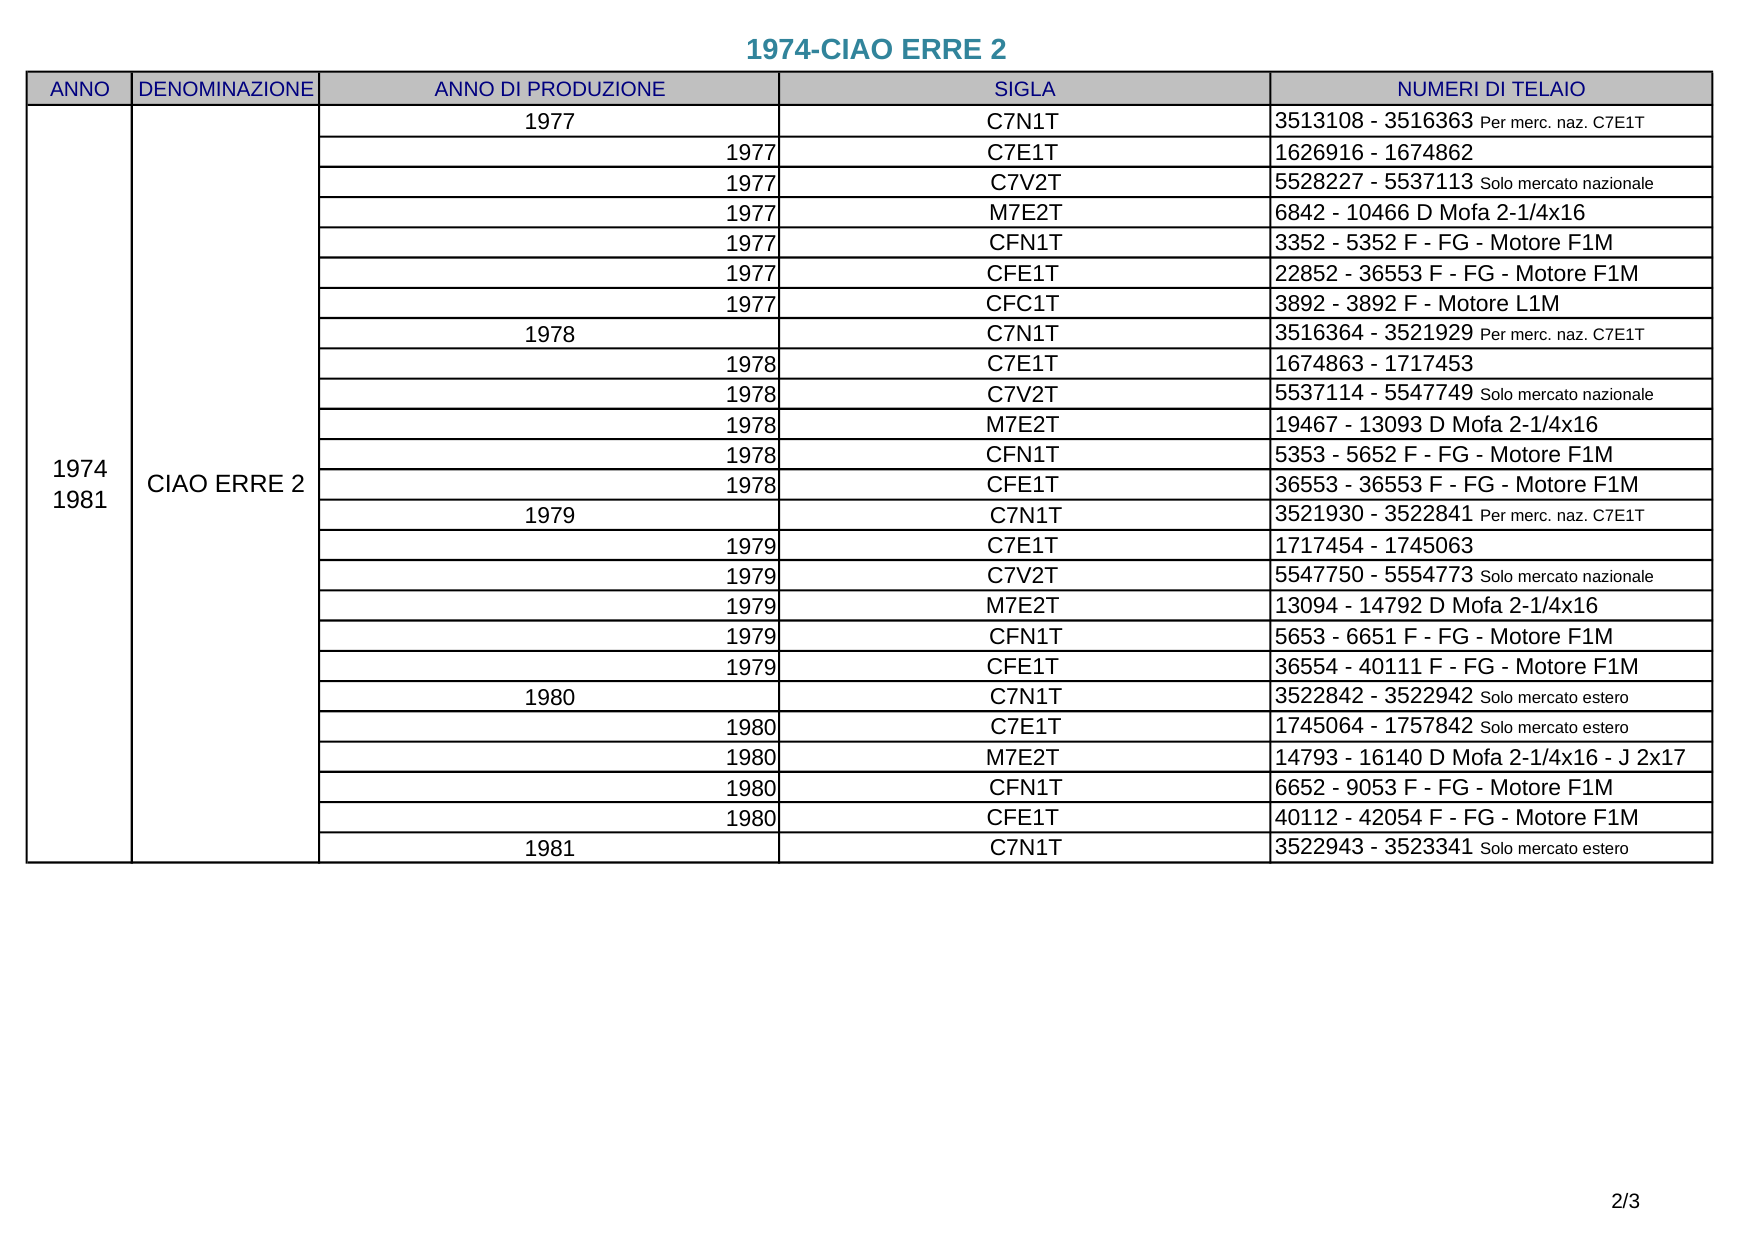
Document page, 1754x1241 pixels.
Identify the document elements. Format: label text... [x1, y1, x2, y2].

text 1980 [726, 774, 777, 801]
text 1978 [524, 321, 575, 347]
text 5547750 - 5554773 Solo mercato nazionale [1274, 561, 1654, 587]
text ANNO DI PRODUZIONE [434, 77, 666, 101]
text 3892 - 3892 F - Motore L1M [1274, 290, 1560, 316]
text C7N1T [989, 834, 1062, 861]
text 1978 [726, 351, 777, 377]
text 1977 [524, 108, 575, 135]
text C7E1T [987, 532, 1058, 558]
text M7E2T [986, 744, 1059, 770]
text M7E2T [986, 592, 1059, 619]
text 1980 [726, 714, 777, 741]
text 1979 [726, 593, 777, 619]
text NUMERI DI TELAIO [1397, 77, 1586, 101]
text CFC1T [986, 290, 1059, 316]
text 3522842 - 3522942 Solo mercato estero [1274, 682, 1629, 708]
text 3352 - 5352 F - FG - Motore F1M [1274, 229, 1613, 256]
text 5537114 - 5547749 Solo mercato nazionale [1274, 379, 1654, 406]
text C7V2T [990, 169, 1062, 195]
text CFE1T [986, 471, 1059, 498]
text 1980 [726, 805, 777, 831]
text C7N1T [986, 320, 1059, 346]
text 6652 - 9053 F - FG - Motore F1M [1274, 774, 1613, 800]
text CFE1T [986, 804, 1059, 831]
text 1979 [726, 623, 777, 650]
text 1979 [524, 502, 575, 529]
text CIAO ERRE 2 [147, 469, 305, 485]
text SIGLA [994, 77, 1056, 101]
text 40112 - 42054 F - FG - Motore F1M [1274, 804, 1639, 831]
text C7N1T [989, 683, 1062, 709]
text 1979 [726, 654, 777, 680]
text 2/3 [1611, 1189, 1640, 1213]
text 19467 - 13093 D Mofa 2-1/4x16 [1274, 411, 1598, 437]
text C7N1T [989, 502, 1062, 528]
text 1977 [726, 260, 777, 287]
text 1978 [726, 412, 777, 438]
text M7E2T [989, 199, 1063, 226]
text 1674863 - 1717453 [1274, 350, 1473, 377]
text 22852 - 36553 F - FG - Motore F1M [1274, 259, 1639, 286]
text 3513108 - 3516363 Per merc. naz. C7E1T [1274, 107, 1645, 133]
text 5353 - 5652 F - FG - Motore F1M [1274, 441, 1613, 467]
text CFN1T [989, 229, 1063, 256]
text 1978 [726, 472, 777, 498]
text 1978 [726, 381, 777, 408]
text CFN1T [986, 441, 1059, 467]
text CFN1T [989, 623, 1063, 649]
text 1974-CIAO ERRE 2 [746, 32, 1015, 66]
text C7V2T [987, 381, 1058, 407]
text 1977 [726, 200, 777, 226]
text C7E1T [987, 139, 1058, 165]
text 36553 - 36553 F - FG - Motore F1M [1274, 471, 1639, 498]
text 5653 - 6651 F - FG - Motore F1M [1274, 623, 1613, 649]
text 13094 - 14792 D Mofa 2-1/4x16 [1274, 592, 1598, 619]
text 1626916 - 1674862 [1274, 139, 1473, 165]
text 1745064 - 1757842 Solo mercato estero [1274, 712, 1629, 738]
text 14793 - 16140 D Mofa 2-1/4x16 - J 2x17 [1274, 744, 1686, 770]
text 1977 [726, 291, 777, 317]
text 6842 - 10466 D Mofa 2-1/4x16 [1274, 199, 1586, 226]
text 3521930 - 3522841 Per merc. naz. C7E1T [1274, 500, 1645, 527]
text 1981 [524, 835, 575, 861]
text 1977 [726, 139, 777, 166]
text 1981 [52, 485, 337, 514]
text 3516364 - 3521929 Per merc. naz. C7E1T [1274, 319, 1645, 345]
text CFE1T [986, 259, 1059, 286]
text 1717454 - 1745063 [1274, 532, 1473, 558]
text 3522943 - 3523341 Solo mercato estero [1274, 833, 1629, 859]
text CFN1T [989, 774, 1063, 800]
text C7N1T [986, 108, 1059, 135]
text C7V2T [987, 562, 1058, 588]
text DENOMINAZIONE [138, 77, 314, 101]
text 1978 [726, 442, 777, 468]
text 5528227 - 5537113 Solo mercato nazionale [1274, 168, 1654, 194]
text CFE1T [986, 653, 1059, 679]
text 1979 [726, 533, 777, 559]
text M7E2T [986, 411, 1059, 437]
text 1979 [726, 563, 777, 589]
text ANNO [50, 77, 110, 101]
text 1974 [52, 453, 108, 482]
text 1980 [524, 684, 575, 710]
text 1977 [726, 169, 777, 196]
text 1980 [726, 744, 777, 771]
text C7E1T [987, 350, 1058, 377]
text 1977 [726, 230, 777, 256]
text 36554 - 40111 F - FG - Motore F1M [1274, 653, 1639, 679]
text C7E1T [990, 713, 1062, 740]
